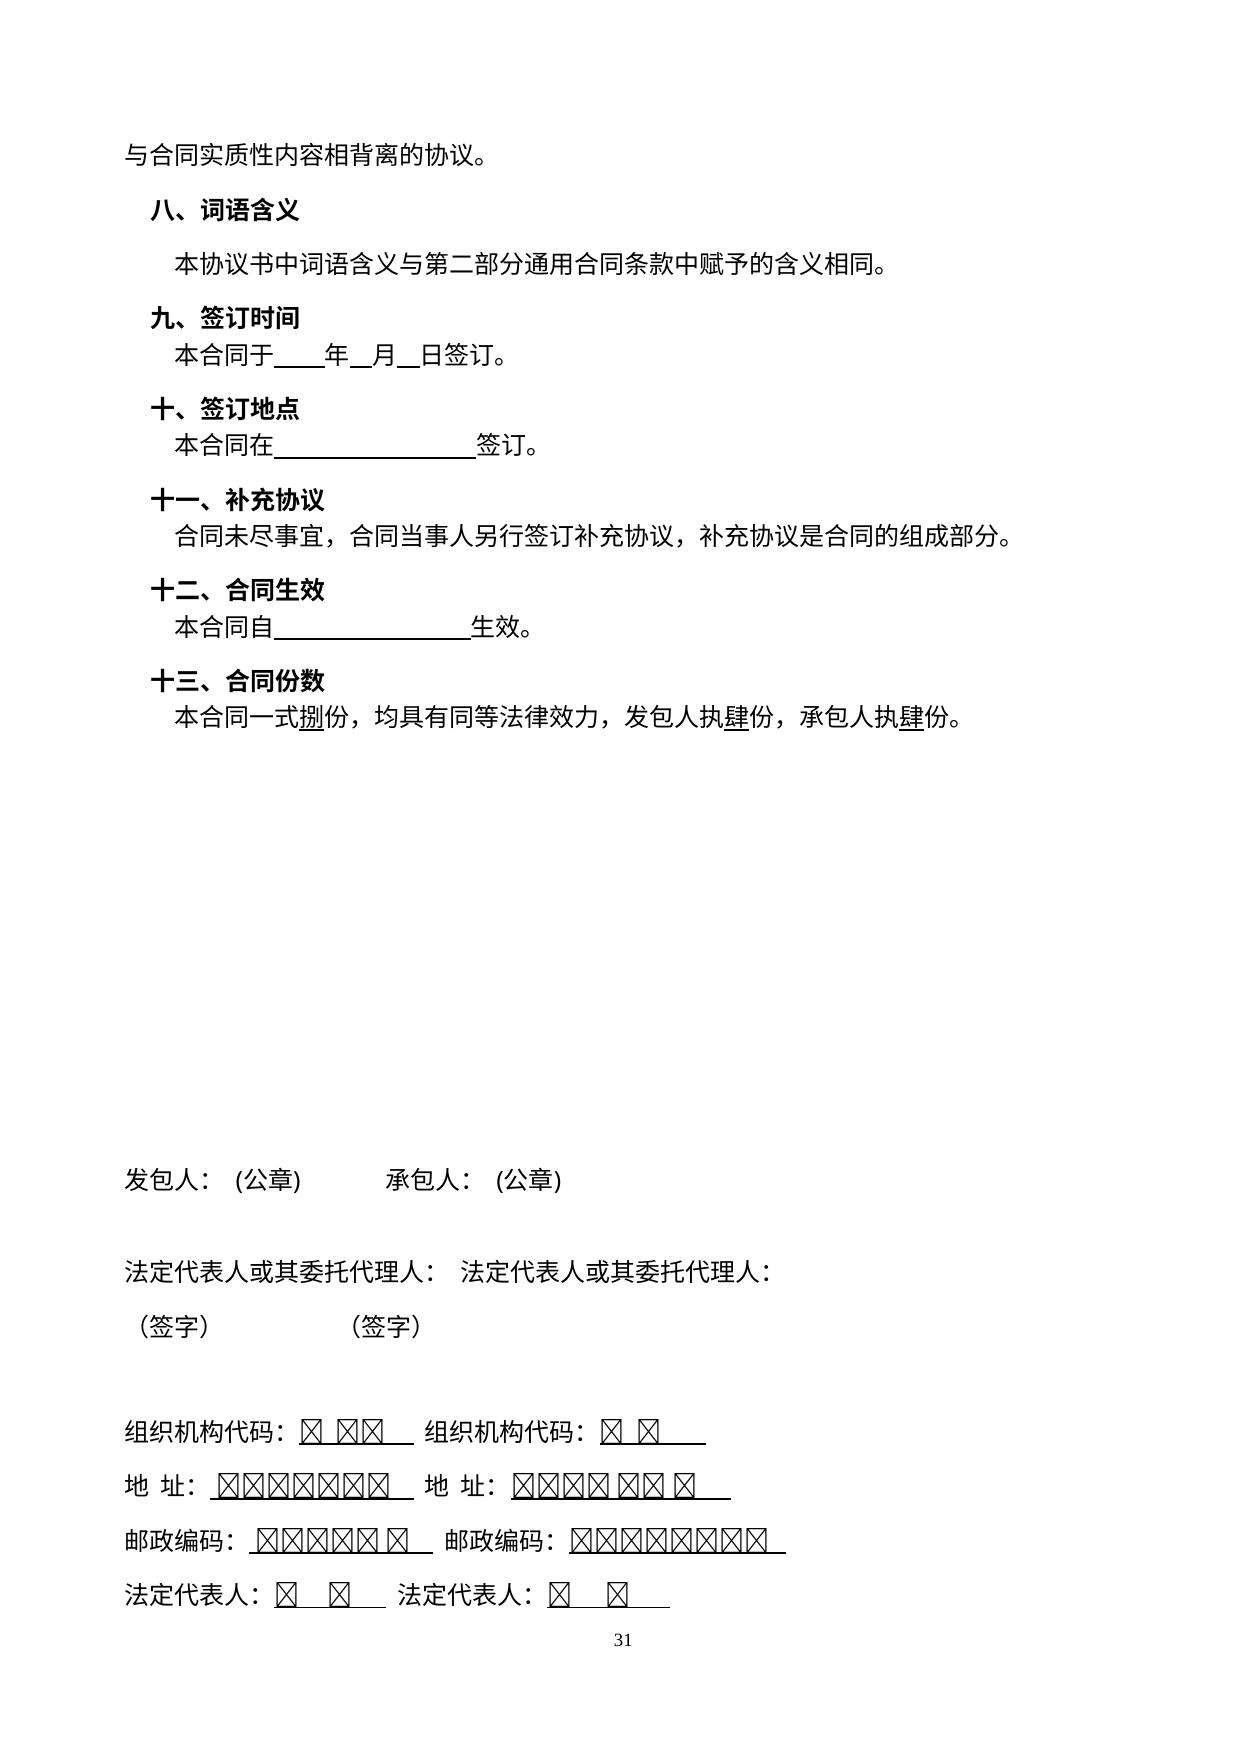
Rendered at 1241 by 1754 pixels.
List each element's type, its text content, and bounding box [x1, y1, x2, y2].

text 十二、合同生效 [124, 571, 1122, 607]
text 法定代表人：  法定代表人：  [124, 1576, 1122, 1612]
text 组织机构代码：  组织机构代码：  [124, 1412, 1122, 1449]
text 本合同于 年 月 日签订。 [124, 335, 1122, 371]
text 发包人： (公章) 承包人： (公章) [124, 1160, 1122, 1197]
text 十三、合同份数 [124, 661, 1122, 698]
text 十一、补充协议 [124, 480, 1122, 516]
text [124, 136, 1122, 172]
text 邮政编码：   邮政编码： [124, 1521, 1122, 1557]
text 合同未尽事宜，合同当事人另行签订补充协议，补充协议是合同的组成部分。 [124, 516, 1122, 553]
text 本合同自 生效。 [124, 607, 1122, 643]
text 八、词语含义 [124, 190, 1122, 226]
text 本合同一式捌份，均具有同等法律效力，发包人执肆份，承包人执肆份。 [124, 698, 1122, 734]
text 法定代表人或其委托代理人： 法定代表人或其委托代理人： [124, 1253, 1122, 1289]
text （签字） （签字） [124, 1307, 1122, 1343]
text 本合同在 签订。 [124, 426, 1122, 462]
text 本协议书中词语含义与第二部分通用合同条款中赋予的含义相同。 [124, 244, 1122, 281]
text 地 址：  地 址：   [124, 1467, 1122, 1503]
text 九、签订时间 [124, 299, 1122, 335]
text 十、签订地点 [124, 389, 1122, 426]
